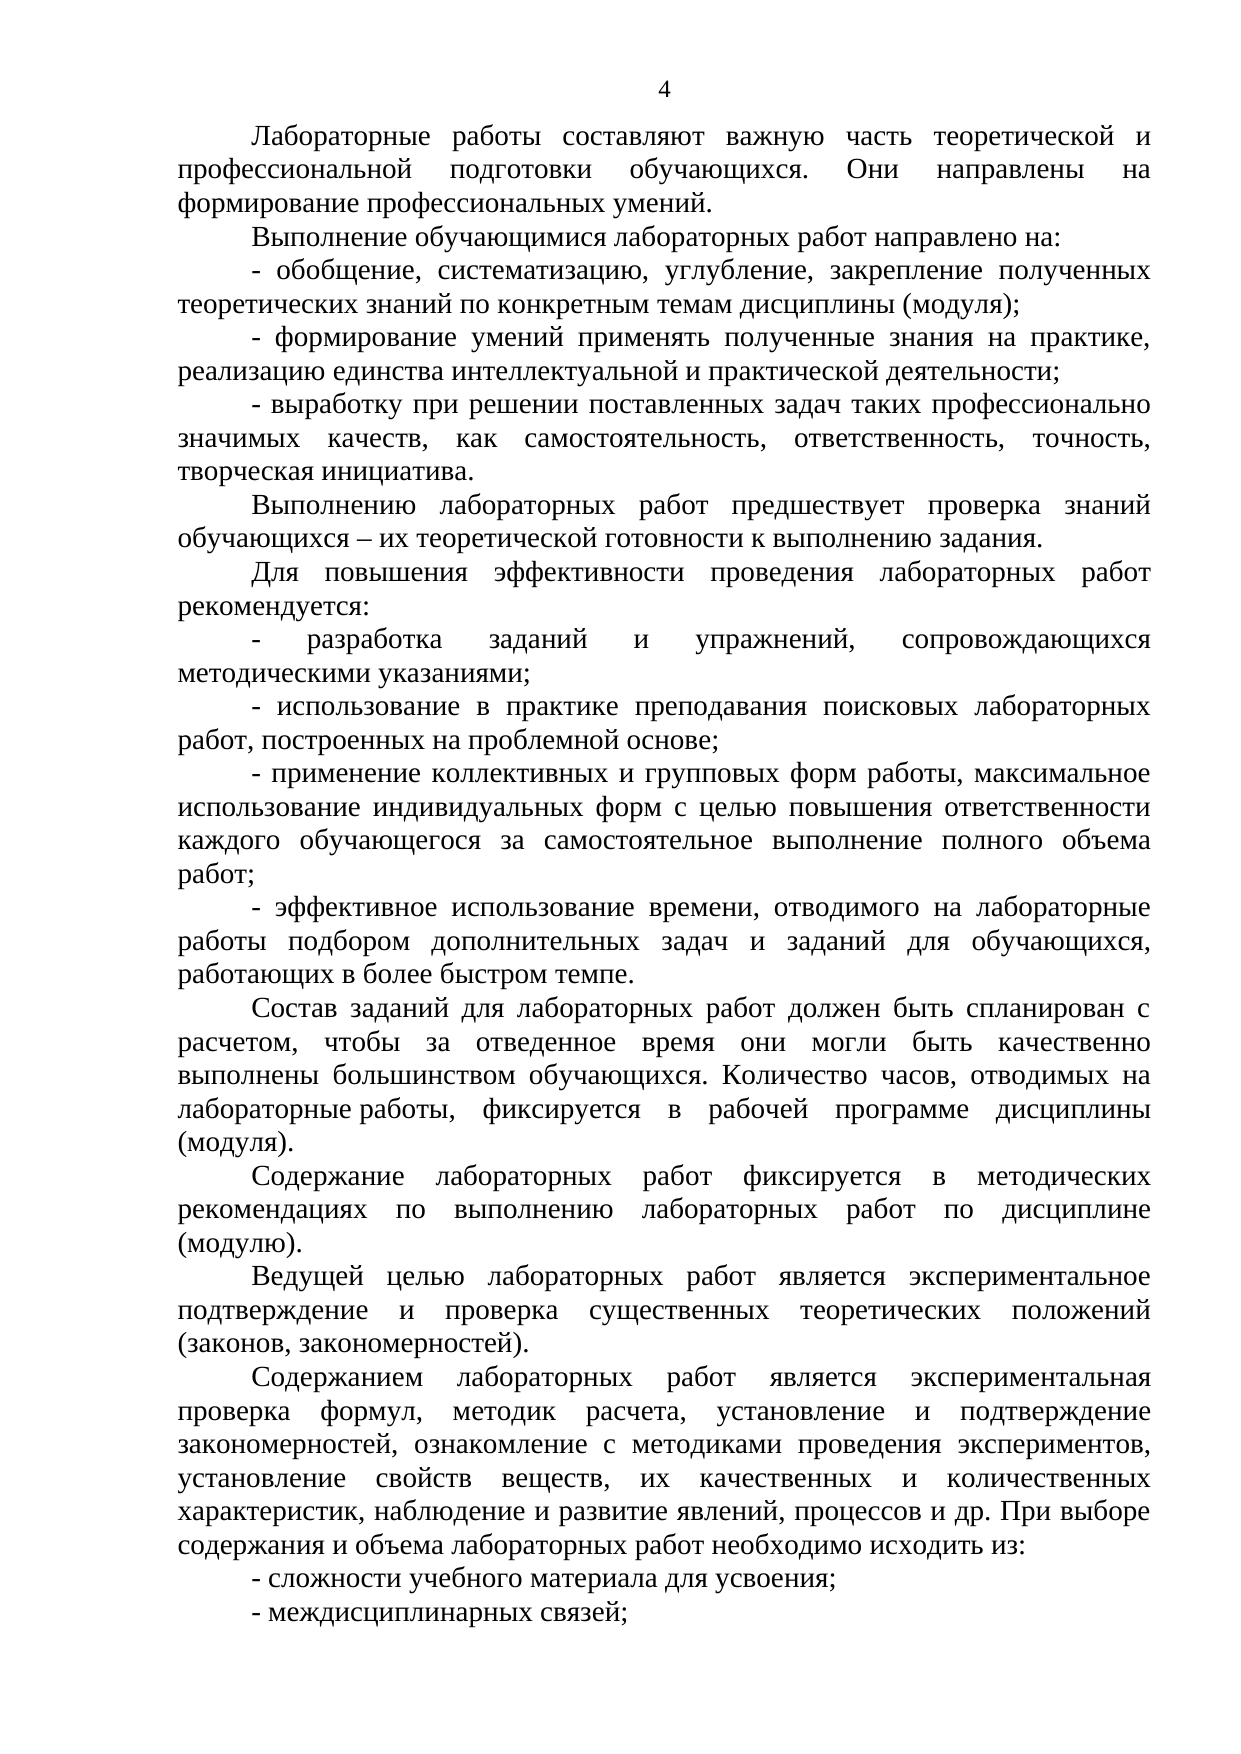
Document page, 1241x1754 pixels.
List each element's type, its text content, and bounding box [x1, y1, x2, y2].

text - разработка заданий и упражнений, сопровождающихся методическими указаниями; [177, 621, 1152, 688]
text Содержанием лабораторных работ является экспериментальная проверка формул, методик расчета, установление и подтверждение закономерностей, ознакомление с методиками проведения экспериментов, установление свойств веществ, их качественных и количественных характеристик, наблюдение и развитие явлений, процессов и др. При выборе содержания и объема лабораторных работ необходимо исходить из: [177, 1359, 1152, 1560]
text Выполнение обучающимися лабораторных работ направлено на: [177, 219, 1152, 252]
text - формирование умений применять полученные знания на практике, реализацию единства интеллектуальной и практической деятельности; [177, 319, 1152, 386]
text Лабораторные работы составляют важную часть теоретической и профессиональной подготовки обучающихся. Они направлены на формирование профессиональных умений. [177, 118, 1152, 219]
text Для повышения эффективности проведения лабораторных работ рекомендуется: [177, 554, 1152, 621]
text Состав заданий для лабораторных работ должен быть спланирован с расчетом, чтобы за отведенное время они могли быть качественно выполнены большинством обучающихся. Количество часов, отводимых на лабораторные работы, фиксируется в рабочей программе дисциплины (модуля). [177, 990, 1152, 1158]
text - использование в практике преподавания поисковых лабораторных работ, построенных на проблемной основе; [177, 688, 1152, 755]
text - эффективное использование времени, отводимого на лабораторные работы подбором дополнительных задач и заданий для обучающихся, работающих в более быстром темпе. [177, 889, 1152, 990]
text - междисциплинарных связей; [177, 1594, 1152, 1627]
text - применение коллективных и групповых форм работы, максимальное использование индивидуальных форм с целью повышения ответственности каждого обучающегося за самостоятельное выполнение полного объема работ; [177, 755, 1152, 889]
text - выработку при решении поставленных задач таких профессионально значимых качеств, как самостоятельность, ответственность, точность, творческая инициатива. [177, 386, 1152, 487]
text - обобщение, систематизацию, углубление, закрепление полученных теоретических знаний по конкретным темам дисциплины (модуля); [177, 252, 1152, 319]
text Ведущей целью лабораторных работ является экспериментальное подтверждение и проверка существенных теоретических положений (законов, закономерностей). [177, 1258, 1152, 1359]
text Содержание лабораторных работ фиксируется в методических рекомендациях по выполнению лабораторных работ по дисциплине (модулю). [177, 1158, 1152, 1258]
text Выполнению лабораторных работ предшествует проверка знаний обучающихся – их теоретической готовности к выполнению задания. [177, 487, 1152, 554]
text - сложности учебного материала для усвоения; [177, 1560, 1152, 1594]
